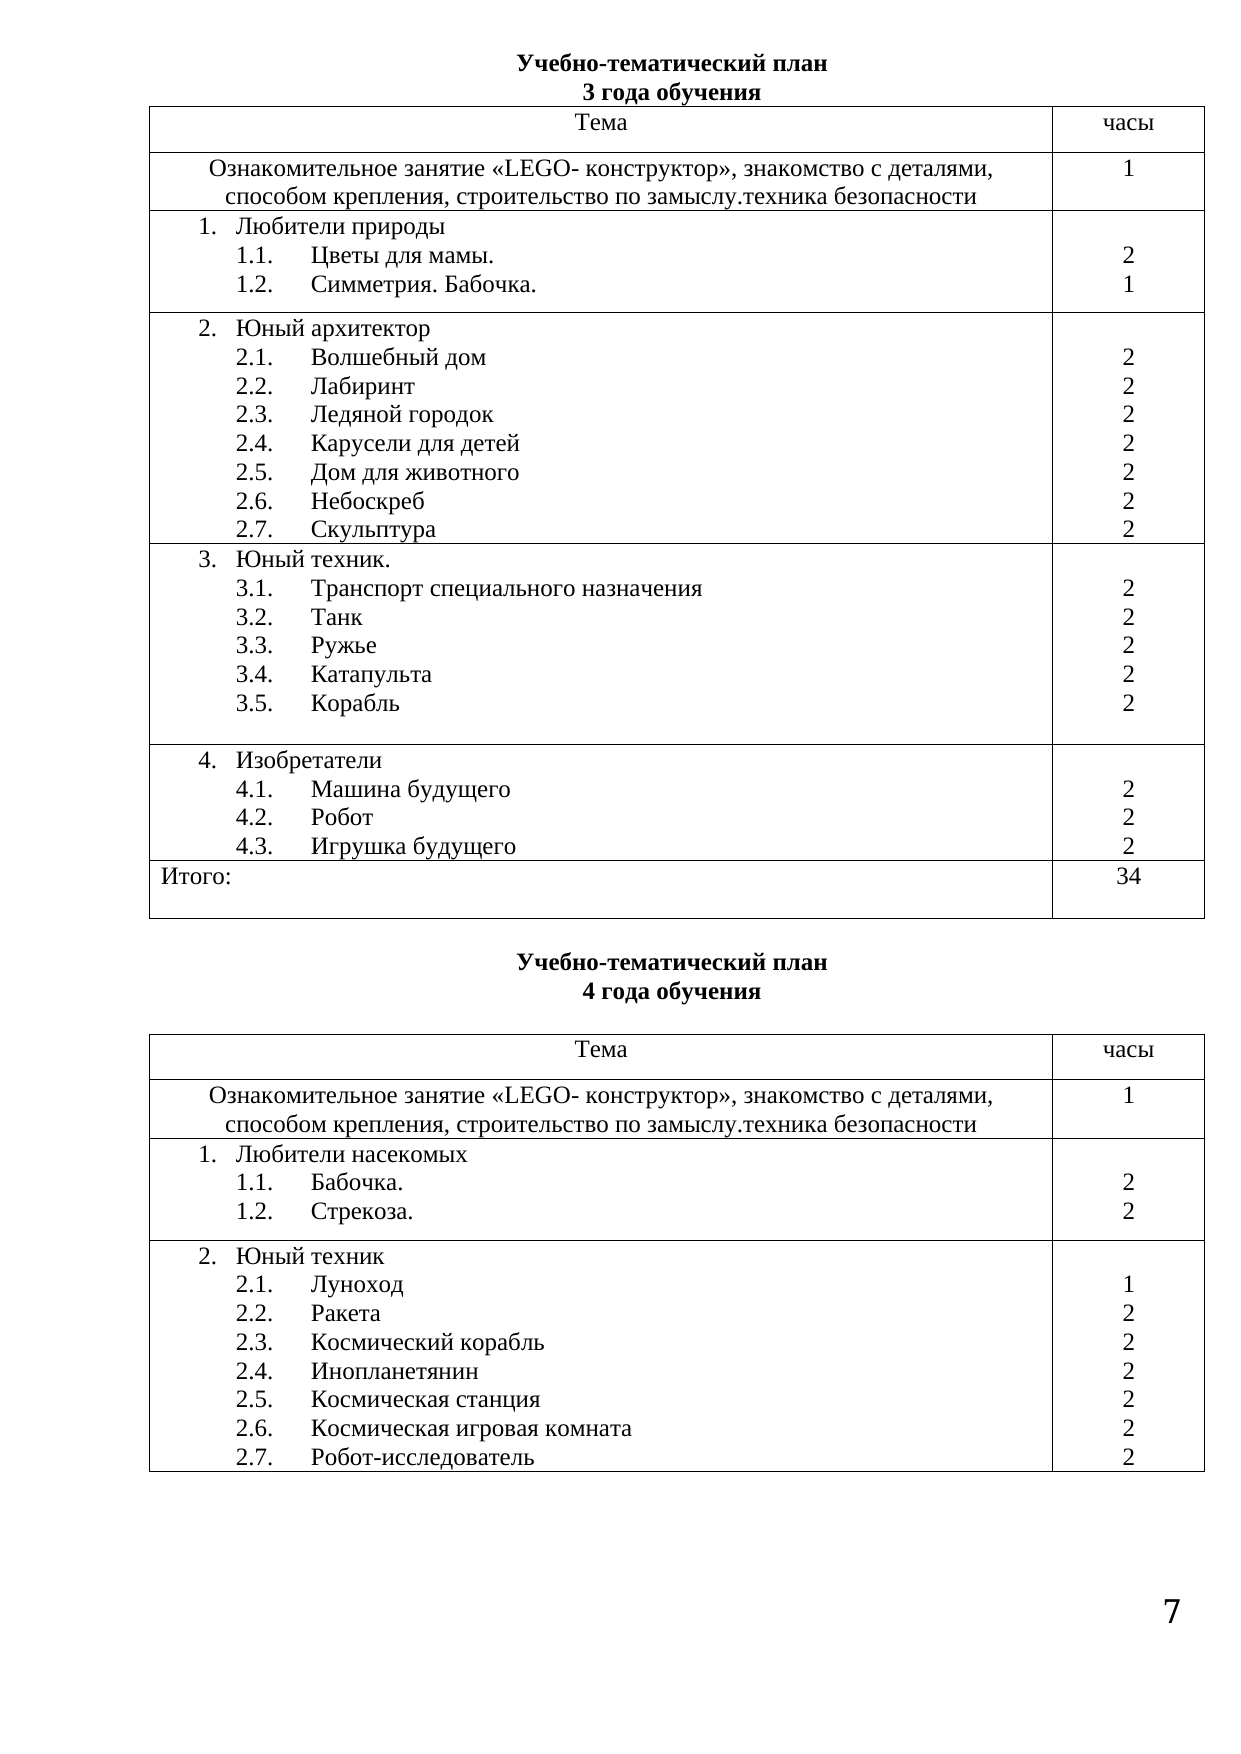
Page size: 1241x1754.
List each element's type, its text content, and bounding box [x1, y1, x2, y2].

table_cell 1 2 2 2 2 2 2 [1053, 1241, 1204, 1471]
text Учебно-тематический план [162, 947, 1181, 976]
table_cell Ознакомительное занятие «LEGO- конструктор», знакомство с деталями, способом крепления, строительство по замыслу.техника безопасности [150, 153, 1052, 210]
table_cell Ознакомительное занятие «LEGO- конструктор», знакомство с деталями, способом крепления, строительство по замыслу.техника безопасности [150, 1080, 1052, 1138]
table_cell Любители насекомых Бабочка. Стрекоза. [150, 1139, 1052, 1240]
table_cell 2 2 2 2 2 2 2 [1053, 313, 1204, 543]
table_cell 34 [1053, 861, 1204, 917]
table_cell 1 [1053, 1080, 1204, 1138]
text Учебно-тематический план [162, 48, 1181, 77]
table_header часы [1053, 107, 1204, 152]
text 3 года обучения [162, 77, 1181, 106]
table_cell 2 2 2 2 2 [1053, 544, 1204, 744]
table_cell 1 [1053, 153, 1204, 210]
table_cell 2 2 2 [1053, 745, 1204, 860]
table_cell Юный архитектор Волшебный дом Лабиринт Ледяной городок Карусели для детей Дом для животного Небоскреб Скульптура [150, 313, 1052, 543]
table_header Тема [150, 1035, 1052, 1079]
table_cell Юный техник. Транспорт специального назначения Танк Ружье Катапульта Корабль [150, 544, 1052, 744]
table_cell Итого: [150, 861, 1052, 917]
table_cell 2 1 [1053, 211, 1204, 312]
table_header Тема [150, 107, 1052, 152]
table_cell Любители природы Цветы для мамы. Симметрия. Бабочка. [150, 211, 1052, 312]
text 4 года обучения [162, 976, 1181, 1005]
table_cell 2 2 [1053, 1139, 1204, 1240]
table_header часы [1053, 1035, 1204, 1079]
table_cell Юный техник Луноход Ракета Космический корабль Инопланетянин Космическая станция Космическая игровая комната Робот-исследователь [150, 1241, 1052, 1471]
table_cell Изобретатели Машина будущего Робот Игрушка будущего [150, 745, 1052, 860]
